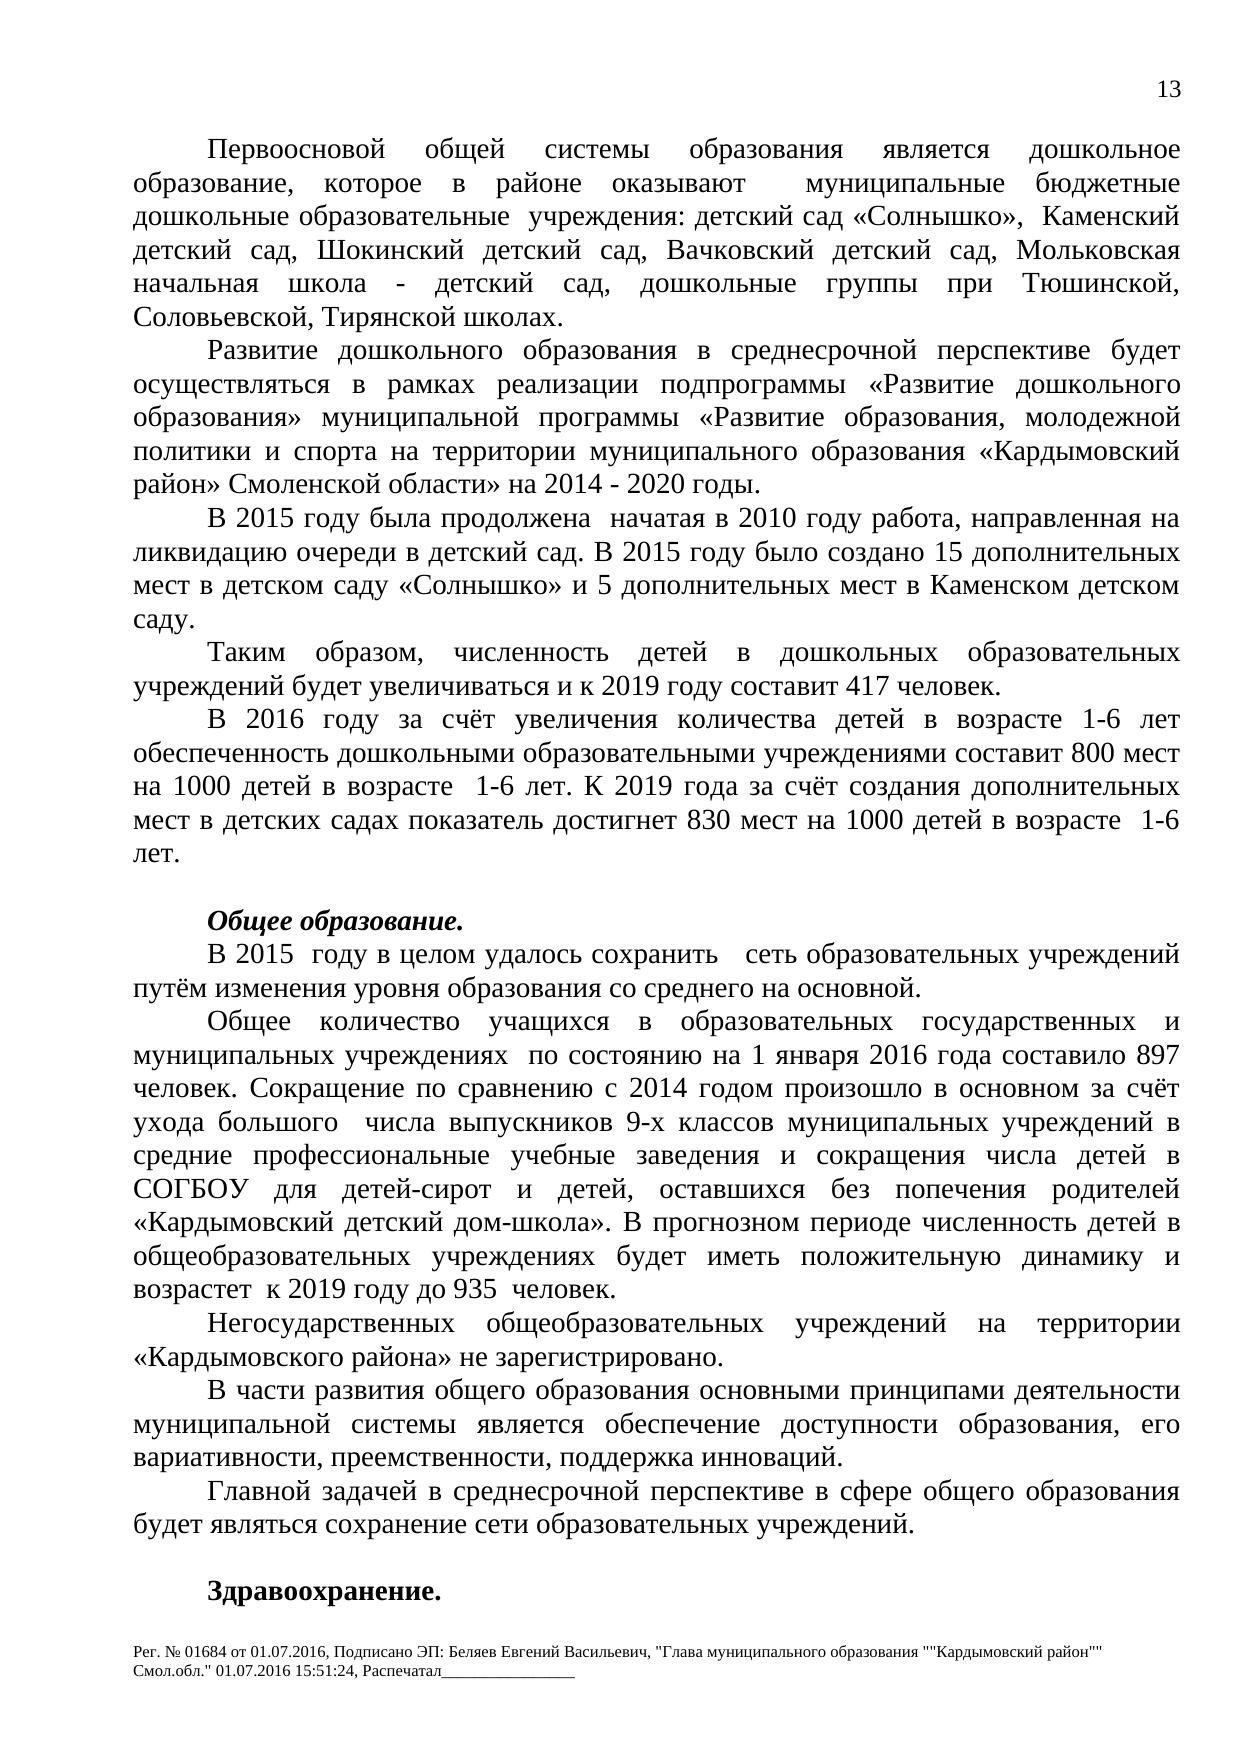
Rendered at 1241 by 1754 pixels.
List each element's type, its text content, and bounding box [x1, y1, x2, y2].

text В 2015 году в целом удалось сохранить сеть образовательных учреждений путём изменения уровня образования со среднего на основной. [133, 936, 1181, 1003]
text Общее образование. [133, 903, 1181, 936]
text Негосударственных общеобразовательных учреждений на территории «Кардымовского района» не зарегистрировано. [133, 1305, 1181, 1372]
text Развитие дошкольного образования в среднесрочной перспективе будет осуществляться в рамках реализации подпрограммы «Развитие дошкольного образования» муниципальной программы «Развитие образования, молодежной политики и спорта на территории муниципального образования «Кардымовский район» Смоленской области» на 2014 - 2020 годы. [133, 332, 1181, 500]
text В части развития общего образования основными принципами деятельности муниципальной системы является обеспечение доступности образования, его вариативности, преемственности, поддержка инноваций. [133, 1372, 1181, 1473]
text Первоосновой общей системы образования является дошкольное образование, которое в районе оказывают муниципальные бюджетные дошкольные образовательные учреждения: детский сад «Солнышко», Каменский детский сад, Шокинский детский сад, Вачковский детский сад, Мольковская начальная школа - детский сад, дошкольные группы при Тюшинской, Соловьевской, Тирянской школах. [133, 131, 1181, 332]
text Общее количество учащихся в образовательных государственных и муниципальных учреждениях по состоянию на 1 января 2016 года составило 897 человек. Сокращение по сравнению с 2014 годом произошло в основном за счёт ухода большого числа выпускников 9-х классов муниципальных учреждений в средние профессиональные учебные заведения и сокращения числа детей в СОГБОУ для детей-сирот и детей, оставшихся без попечения родителей «Кардымовский детский дом-школа». В прогнозном периоде численность детей в общеобразовательных учреждениях будет иметь положительную динамику и возрастет к 2019 году до 935 человек. [133, 1003, 1181, 1305]
subtitle Главной задачей в среднесрочной перспективе в сфере общего образования будет являться сохранение сети образовательных учреждений. [133, 1473, 1181, 1540]
text В 2016 году за счёт увеличения количества детей в возрасте 1-6 лет обеспеченность дошкольными образовательными учреждениями составит 800 мест на 1000 детей в возрасте 1-6 лет. К 2019 года за счёт создания дополнительных мест в детских садах показатель достигнет 830 мест на 1000 детей в возрасте 1-6 лет. [133, 701, 1181, 869]
text Таким образом, численность детей в дошкольных образовательных учреждений будет увеличиваться и к 2019 году составит 417 человек. [133, 634, 1181, 701]
text Здравоохранение. [133, 1573, 1181, 1607]
text В 2015 году была продолжена начатая в 2010 году работа, направленная на ликвидацию очереди в детский сад. В 2015 году было создано 15 дополнительных мест в детском саду «Солнышко» и 5 дополнительных мест в Каменском детском саду. [133, 500, 1181, 634]
